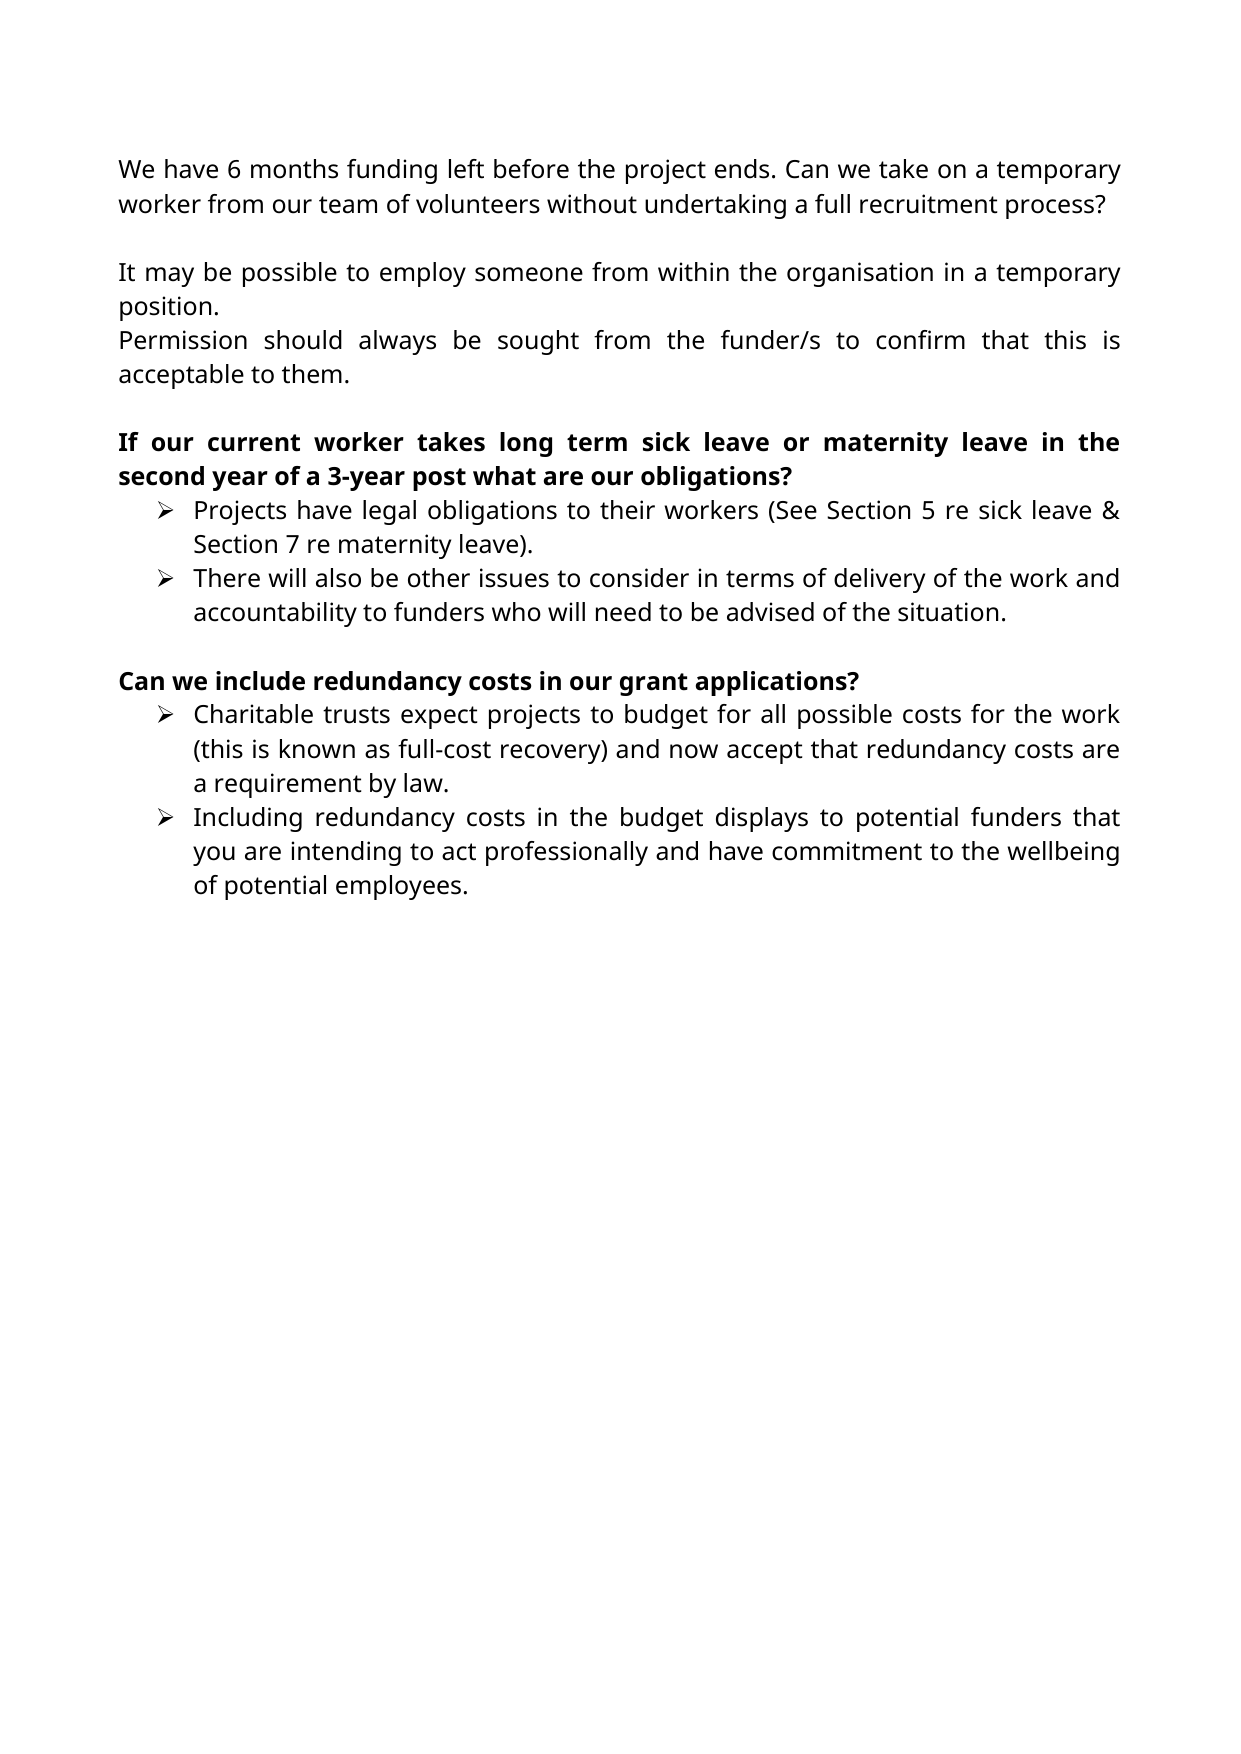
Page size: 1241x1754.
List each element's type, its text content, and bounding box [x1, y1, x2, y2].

text Permission should always be sought from the funder/s to confirm that this is acceptable to them. [118, 322, 1122, 391]
text Can we include redundancy costs in our grant applications? [118, 663, 1122, 697]
list There will also be other issues to consider in terms of delivery of the work and accountability to funders who will need to be advised of the situation. [156, 561, 1122, 629]
list Projects have legal obligations to their workers (See Section 5 re sick leave & Section 7 re maternity leave). [156, 493, 1122, 561]
text We have 6 months funding left before the project ends. Can we take on a temporary worker from our team of volunteers without undertaking a full recruitment process? [118, 152, 1122, 220]
list Including redundancy costs in the budget displays to potential funders that you are intending to act professionally and have commitment to the wellbeing of potential employees. [156, 799, 1122, 902]
text It may be possible to employ someone from within the organisation in a temporary position. [118, 254, 1122, 322]
list Charitable trusts expect projects to budget for all possible costs for the work (this is known as full-cost recovery) and now accept that redundancy costs are a requirement by law. [156, 697, 1122, 799]
text If our current worker takes long term sick leave or maternity leave in the second year of a 3-year post what are our obligations? [118, 425, 1122, 493]
